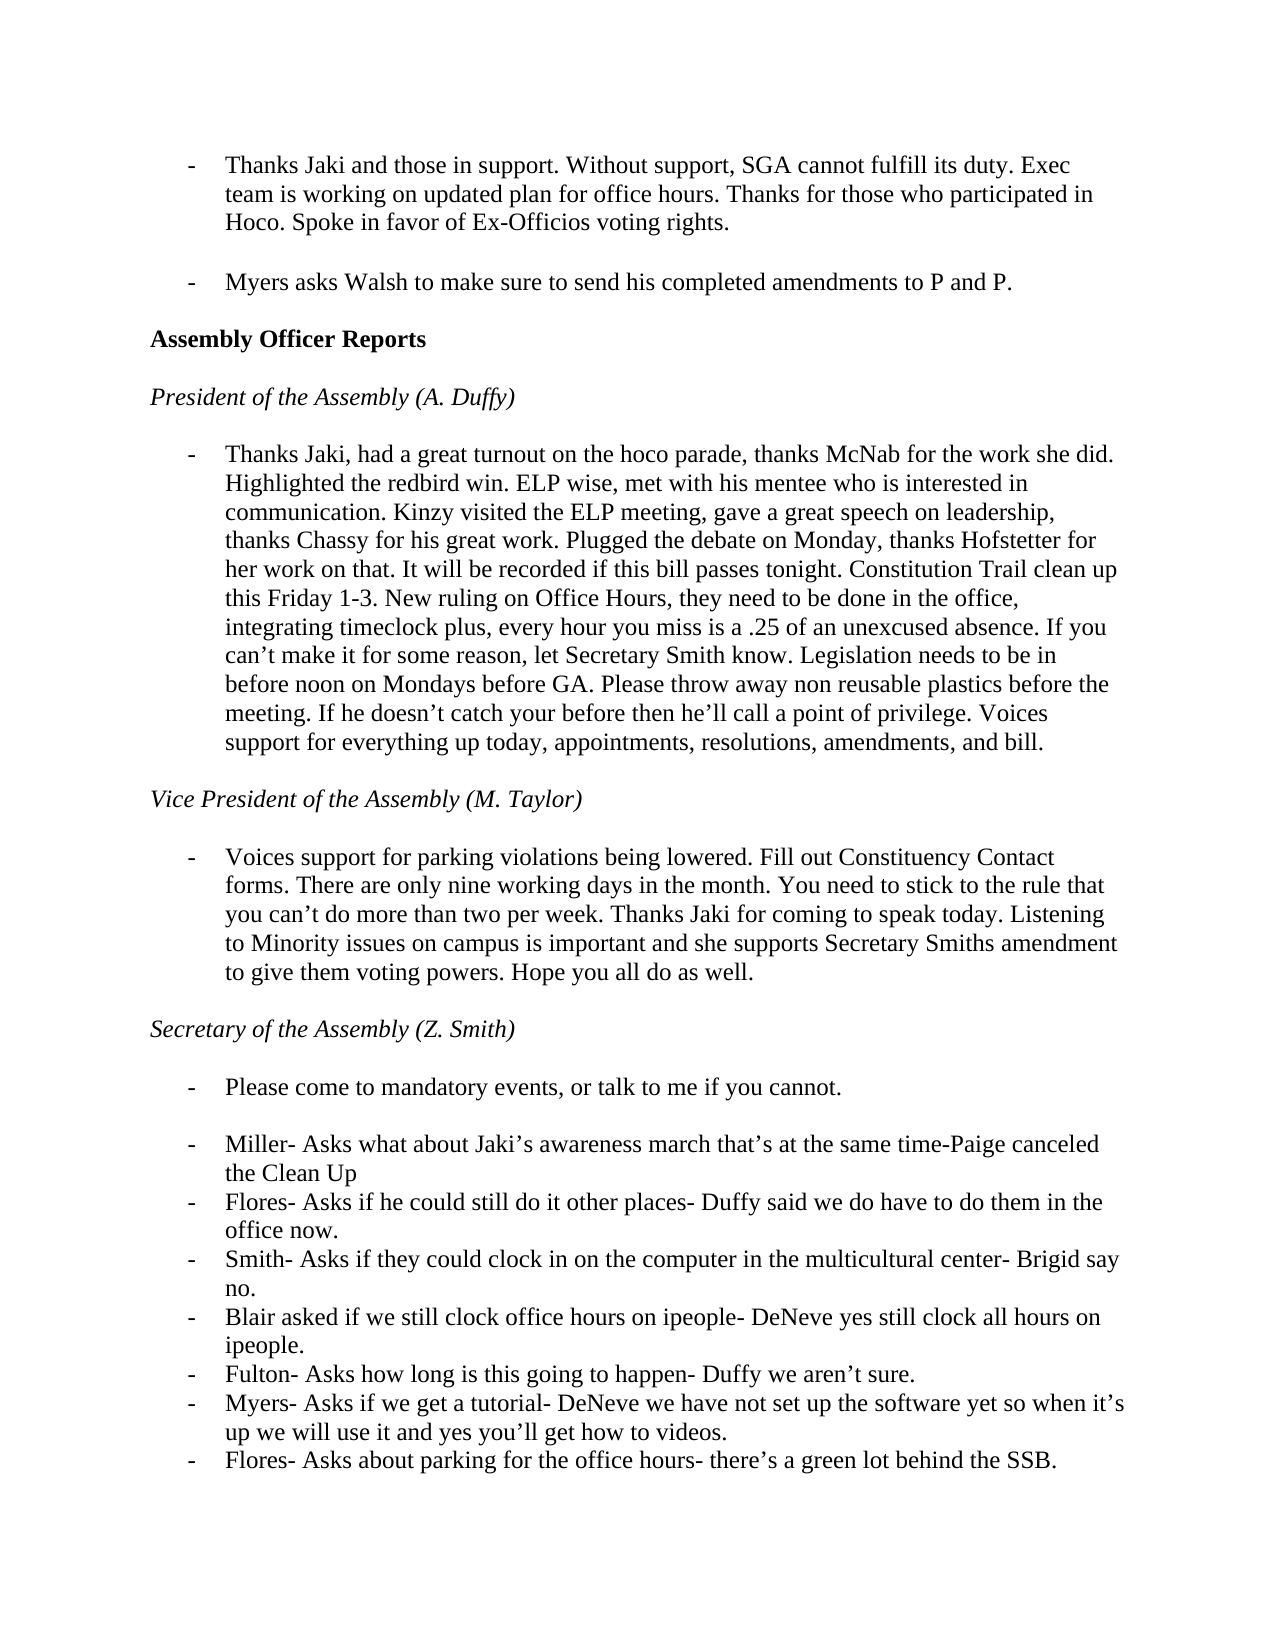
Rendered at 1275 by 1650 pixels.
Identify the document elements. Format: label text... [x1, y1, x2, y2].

list Miller- Asks what about Jaki’s awareness march that’s at the same time-Paige canceled the Clean Up [187, 1129, 1125, 1187]
list Thanks Jaki and those in support. Without support, SGA cannot fulfill its duty. Exec team is working on updated plan for office hours. Thanks for those who participated in Hoco. Spoke in favor of Ex-Officios voting rights. [187, 150, 1125, 267]
list Myers asks Walsh to make sure to send his completed amendments to P and P. [187, 267, 1125, 296]
list Myers- Asks if we get a tutorial- DeNeve we have not set up the software yet so when it’s up we will use it and yes you’ll get how to videos. [187, 1388, 1125, 1446]
text President of the Assembly (A. Duffy) [150, 382, 1125, 411]
list Fulton- Asks how long is this going to happen- Duffy we aren’t sure. [187, 1359, 1125, 1388]
list Please come to mandatory events, or talk to me if you cannot. [187, 1072, 1125, 1101]
list Thanks Jaki, had a great turnout on the hoco parade, thanks McNab for the work she did. Highlighted the redbird win. ELP wise, met with his mentee who is interested in communication. Kinzy visited the ELP meeting, gave a great speech on leadership, thanks Chassy for his great work. Plugged the debate on Monday, thanks Hofstetter for her work on that. It will be recorded if this bill passes tonight. Constitution Trail clean up this Friday 1-3. New ruling on Office Hours, they need to be done in the office, integrating timeclock plus, every hour you miss is a .25 of an unexcused absence. If you can’t make it for some reason, let Secretary Smith know. Legislation needs to be in before noon on Mondays before GA. Please throw away non reusable plastics before the meeting. If he doesn’t catch your before then he’ll call a point of privilege. Voices support for everything up today, appointments, resolutions, amendments, and bill. [187, 439, 1125, 756]
text Vice President of the Assembly (M. Taylor) [150, 784, 1125, 813]
list Smith- Asks if they could clock in on the computer in the multicultural center- Brigid say no. [187, 1244, 1125, 1302]
list Blair asked if we still clock office hours on ipeople- DeNeve yes still clock all hours on ipeople. [187, 1302, 1125, 1359]
list Flores- Asks if he could still do it other places- Duffy said we do have to do them in the office now. [187, 1187, 1125, 1244]
list Voices support for parking violations being lowered. Fill out Constituency Contact forms. There are only nine working days in the month. You need to stick to the rule that you can’t do more than two per week. Thanks Jaki for coming to speak today. Listening to Minority issues on campus is important and she supports Secretary Smiths amendment to give them voting powers. Hope you all do as well. [187, 842, 1125, 986]
list Flores- Asks about parking for the office hours- there’s a green lot behind the SSB. [187, 1446, 1125, 1474]
text Assembly Officer Reports [150, 324, 1125, 353]
text Secretary of the Assembly (Z. Smith) [150, 1014, 1125, 1043]
